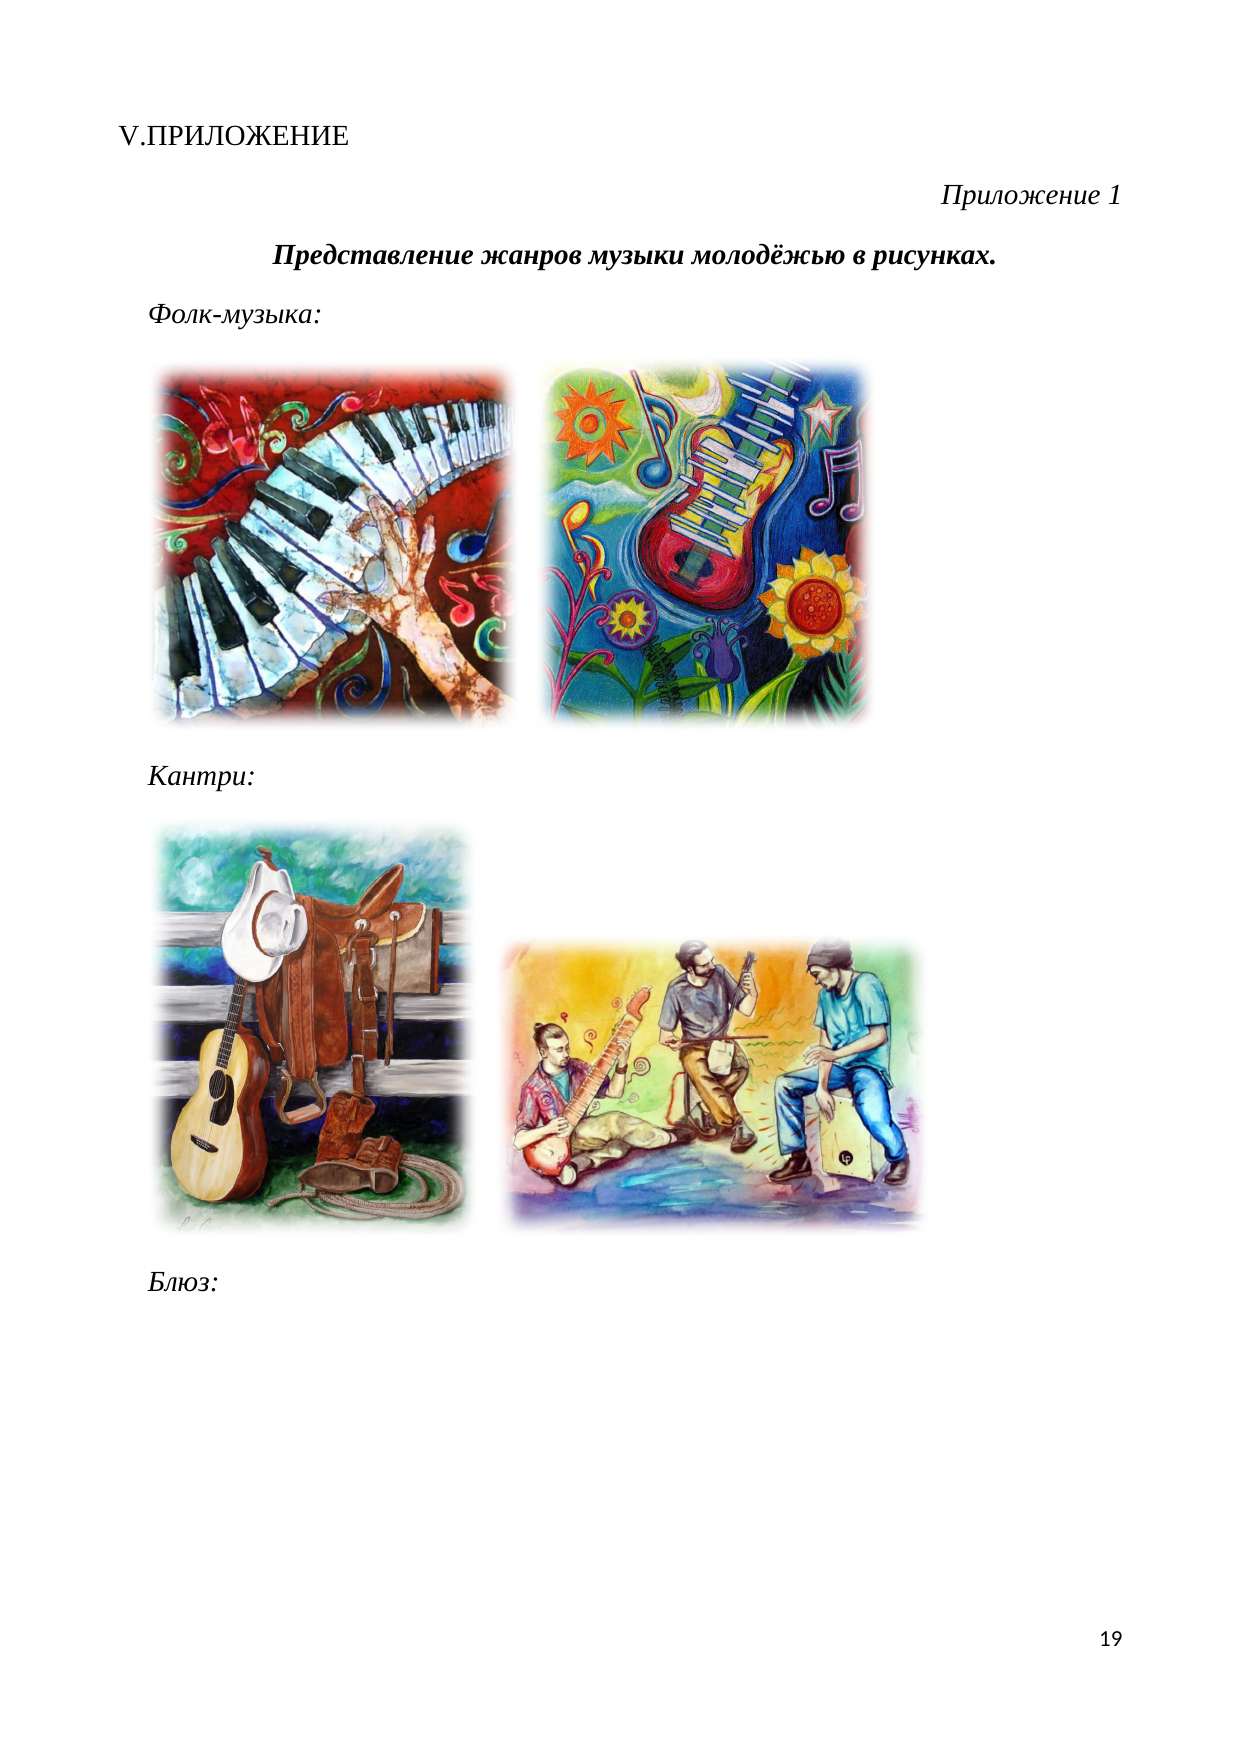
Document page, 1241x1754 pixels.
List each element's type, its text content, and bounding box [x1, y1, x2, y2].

picture [523, 961, 902, 1210]
text V.ПРИЛОЖЕНИЕ [118, 118, 1122, 152]
text Представление жанров музыки молодёжью в рисунках. [118, 237, 1122, 270]
text Блюз: [118, 1264, 1122, 1298]
text Кантри: [118, 758, 1122, 791]
picture [564, 385, 847, 703]
picture [176, 845, 449, 1209]
text Приложение 1 [118, 177, 1122, 211]
picture [177, 389, 490, 702]
text Фолк-музыка: [118, 296, 1122, 330]
